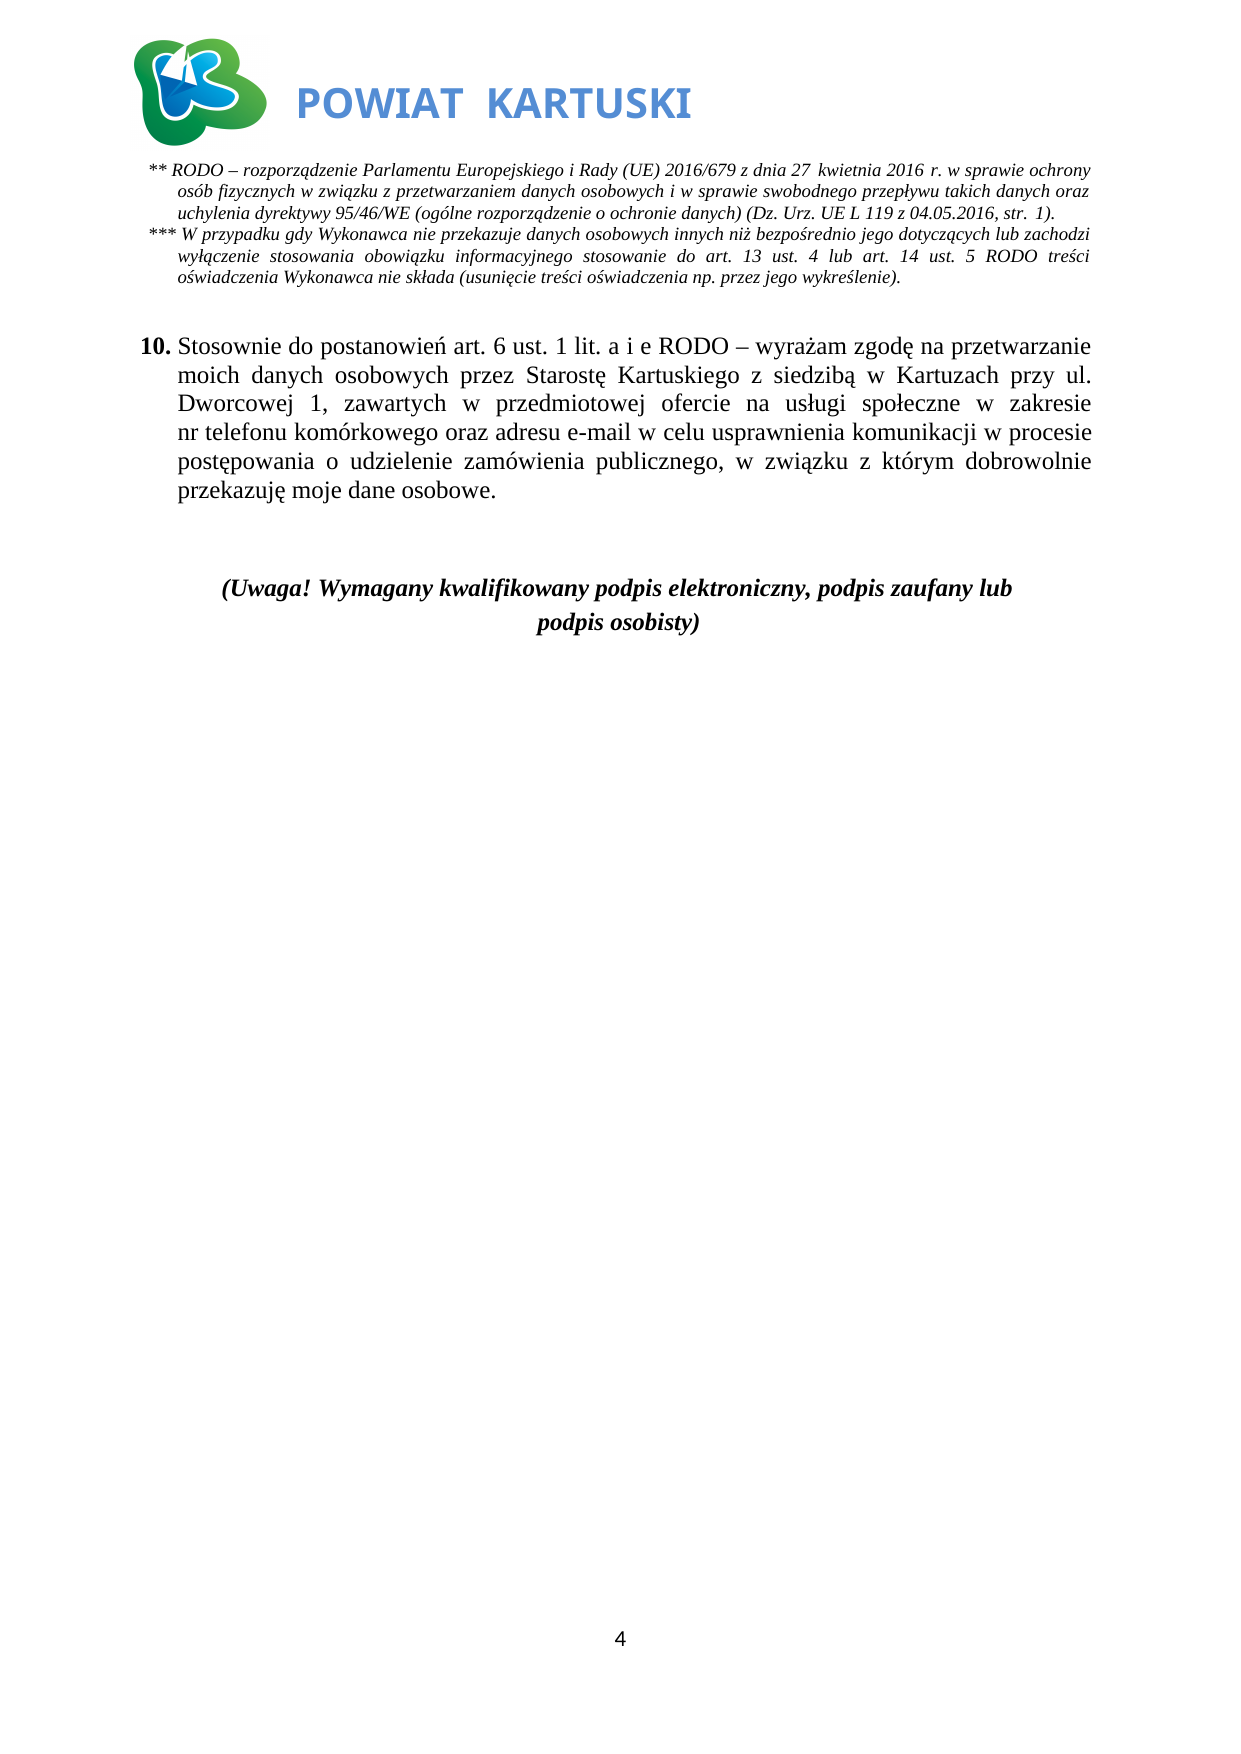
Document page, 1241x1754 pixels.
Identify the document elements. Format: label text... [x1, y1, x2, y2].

text *** W przypadku gdy Wykonawca nie przekazuje danych osobowych innych niż bezpośrednio jego dotyczących lub zachodzi wyłączenie stosowania obowiązku informacyjnego stosowanie do art. 13 ust. 4 lub art. 14 ust. 5 RODO treści oświadczenia Wykonawca nie składa (usunięcie treści oświadczenia np. przez jego wykreślenie). [148, 223, 1093, 288]
picture [130, 35, 270, 151]
text ** RODO – rozporządzenie Parlamentu Europejskiego i Rady (UE) 2016/679 z dnia 27 kwietnia 2016 r. w sprawie ochrony osób fizycznych w związku z przetwarzaniem danych osobowych i w sprawie swobodnego przepływu takich danych oraz uchylenia dyrektywy 95/46/WE (ogólne rozporządzenie o ochronie danych) (Dz. Urz. UE L 119 z 04.05.2016, str. 1). [148, 158, 1093, 223]
text (Uwaga! Wymagany kwalifikowany podpis elektroniczny, podpis zaufany lub podpis osobisty) [148, 573, 1092, 635]
list Stosownie do postanowień art. 6 ust. 1 lit. a i e RODO – wyrażam zgodę na przetwarzanie moich danych osobowych przez Starostę Kartuskiego z siedzibą w Kartuzach przy ul. Dworcowej 1, zawartych w przedmiotowej ofercie na usługi społeczne w zakresie nr telefonu komórkowego oraz adresu e-mail w celu usprawnienia komunikacji w procesie postępowania o udzielenie zamówienia publicznego, w związku z którym dobrowolnie przekazuję moje dane osobowe. [140, 331, 1093, 503]
